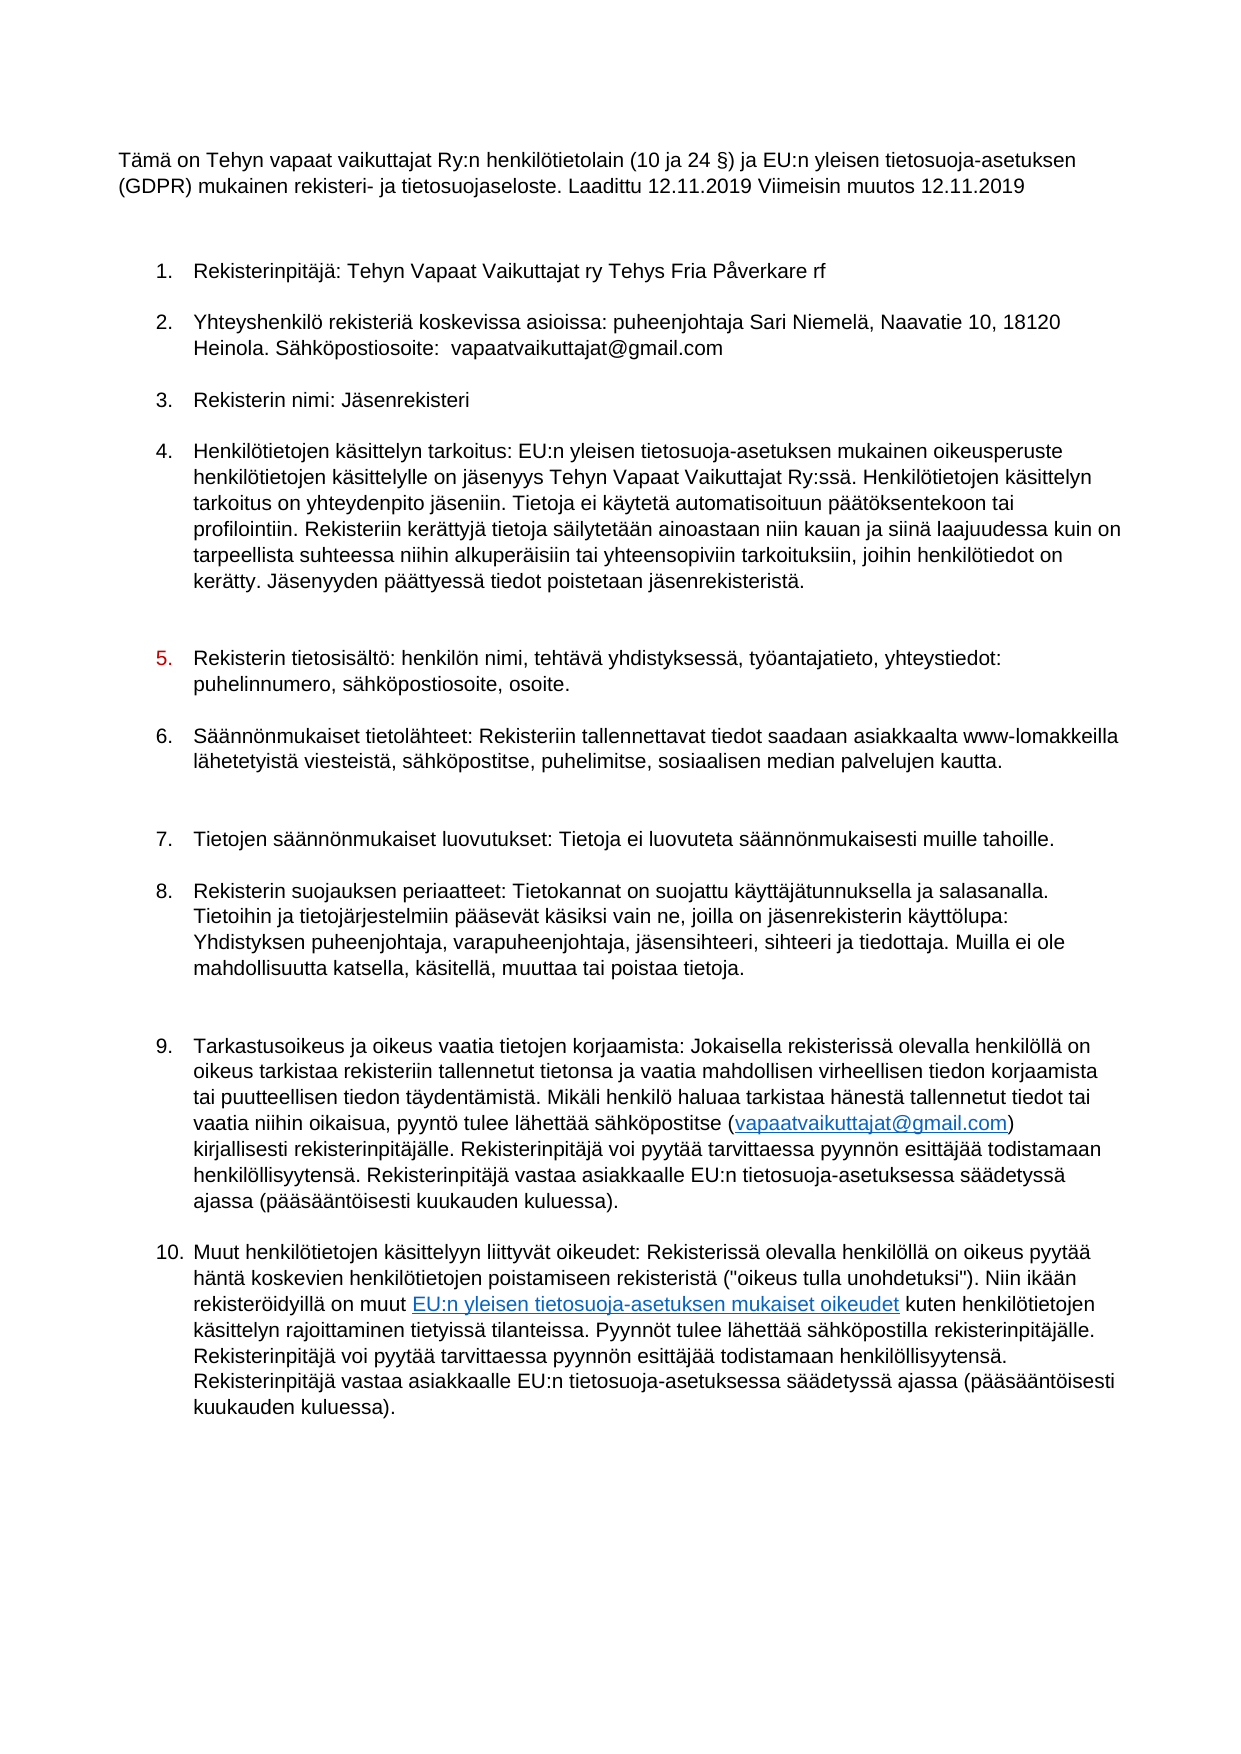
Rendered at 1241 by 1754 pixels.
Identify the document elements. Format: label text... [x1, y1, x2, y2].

list Muut henkilötietojen käsittelyyn liittyvät oikeudet: Rekisterissä olevalla henkilöllä on oikeus pyytää häntä koskevien henkilötietojen poistamiseen rekisteristä ("oikeus tulla unohdetuksi"). Niin ikään rekisteröidyillä on muut EU:n yleisen tietosuoja-asetuksen mukaiset oikeudet kuten henkilötietojen käsittelyn rajoittaminen tietyissä tilanteissa. Pyynnöt tulee lähettää sähköpostilla rekisterinpitäjälle. Rekisterinpitäjä voi pyytää tarvittaessa pyynnön esittäjää todistamaan henkilöllisyytensä. Rekisterinpitäjä vastaa asiakkaalle EU:n tietosuoja-asetuksessa säädetyssä ajassa (pääsääntöisesti kuukauden kuluessa). [156, 1240, 1122, 1419]
list Rekisterin tietosisältö: henkilön nimi, tehtävä yhdistyksessä, työantajatieto, yhteystiedot: puhelinnumero, sähköpostiosoite, osoite. [156, 646, 1122, 696]
list Rekisterinpitäjä: Tehyn Vapaat Vaikuttajat ry Tehys Fria Påverkare rf [156, 258, 1122, 282]
text Tämä on Tehyn vapaat vaikuttajat Ry:n henkilötietolain (10 ja 24 §) ja EU:n yleisen tietosuoja-asetuksen (GDPR) mukainen rekisteri- ja tietosuojaseloste. Laadittu 12.11.2019 Viimeisin muutos 12.11.2019 [118, 148, 1122, 197]
list Säännönmukaiset tietolähteet: Rekisteriin tallennettavat tiedot saadaan asiakkaalta www-lomakkeilla lähetetyistä viesteistä, sähköpostitse, puhelimitse, sosiaalisen median palvelujen kautta. [156, 723, 1122, 773]
list Yhteyshenkilö rekisteriä koskevissa asioissa: puheenjohtaja Sari Niemelä, Naavatie 10, 18120 Heinola. Sähköpostiosoite: vapaatvaikuttajat@gmail.com [156, 310, 1122, 360]
list Henkilötietojen käsittelyn tarkoitus: EU:n yleisen tietosuoja-asetuksen mukainen oikeusperuste henkilötietojen käsittelylle on jäsenyys Tehyn Vapaat Vaikuttajat Ry:ssä. Henkilötietojen käsittelyn tarkoitus on yhteydenpito jäseniin. Tietoja ei käytetä automatisoituun päätöksentekoon tai profilointiin. Rekisteriin kerättyjä tietoja säilytetään ainoastaan niin kauan ja siinä laajuudessa kuin on tarpeellista suhteessa niihin alkuperäisiin tai yhteensopiviin tarkoituksiin, joihin henkilötiedot on kerätty. Jäsenyyden päättyessä tiedot poistetaan jäsenrekisteristä. [156, 439, 1122, 592]
list Tarkastusoikeus ja oikeus vaatia tietojen korjaamista: Jokaisella rekisterissä olevalla henkilöllä on oikeus tarkistaa rekisteriin tallennetut tietonsa ja vaatia mahdollisen virheellisen tiedon korjaamista tai puutteellisen tiedon täydentämistä. Mikäli henkilö haluaa tarkistaa hänestä tallennetut tiedot tai vaatia niihin oikaisua, pyyntö tulee lähettää sähköpostitse (vapaatvaikuttajat@gmail.com) kirjallisesti rekisterinpitäjälle. Rekisterinpitäjä voi pyytää tarvittaessa pyynnön esittäjää todistamaan henkilöllisyytensä. Rekisterinpitäjä vastaa asiakkaalle EU:n tietosuoja-asetuksessa säädetyssä ajassa (pääsääntöisesti kuukauden kuluessa). [156, 1033, 1122, 1212]
list Rekisterin suojauksen periaatteet: Tietokannat on suojattu käyttäjätunnuksella ja salasanalla. Tietoihin ja tietojärjestelmiin pääsevät käsiksi vain ne, joilla on jäsenrekisterin käyttölupa: Yhdistyksen puheenjohtaja, varapuheenjohtaja, jäsensihteeri, sihteeri ja tiedottaja. Muilla ei ole mahdollisuutta katsella, käsitellä, muuttaa tai poistaa tietoja. [156, 878, 1122, 980]
list Tietojen säännönmukaiset luovutukset: Tietoja ei luovuteta säännönmukaisesti muille tahoille. [156, 827, 1122, 851]
list Rekisterin nimi: Jäsenrekisteri [156, 388, 1122, 412]
